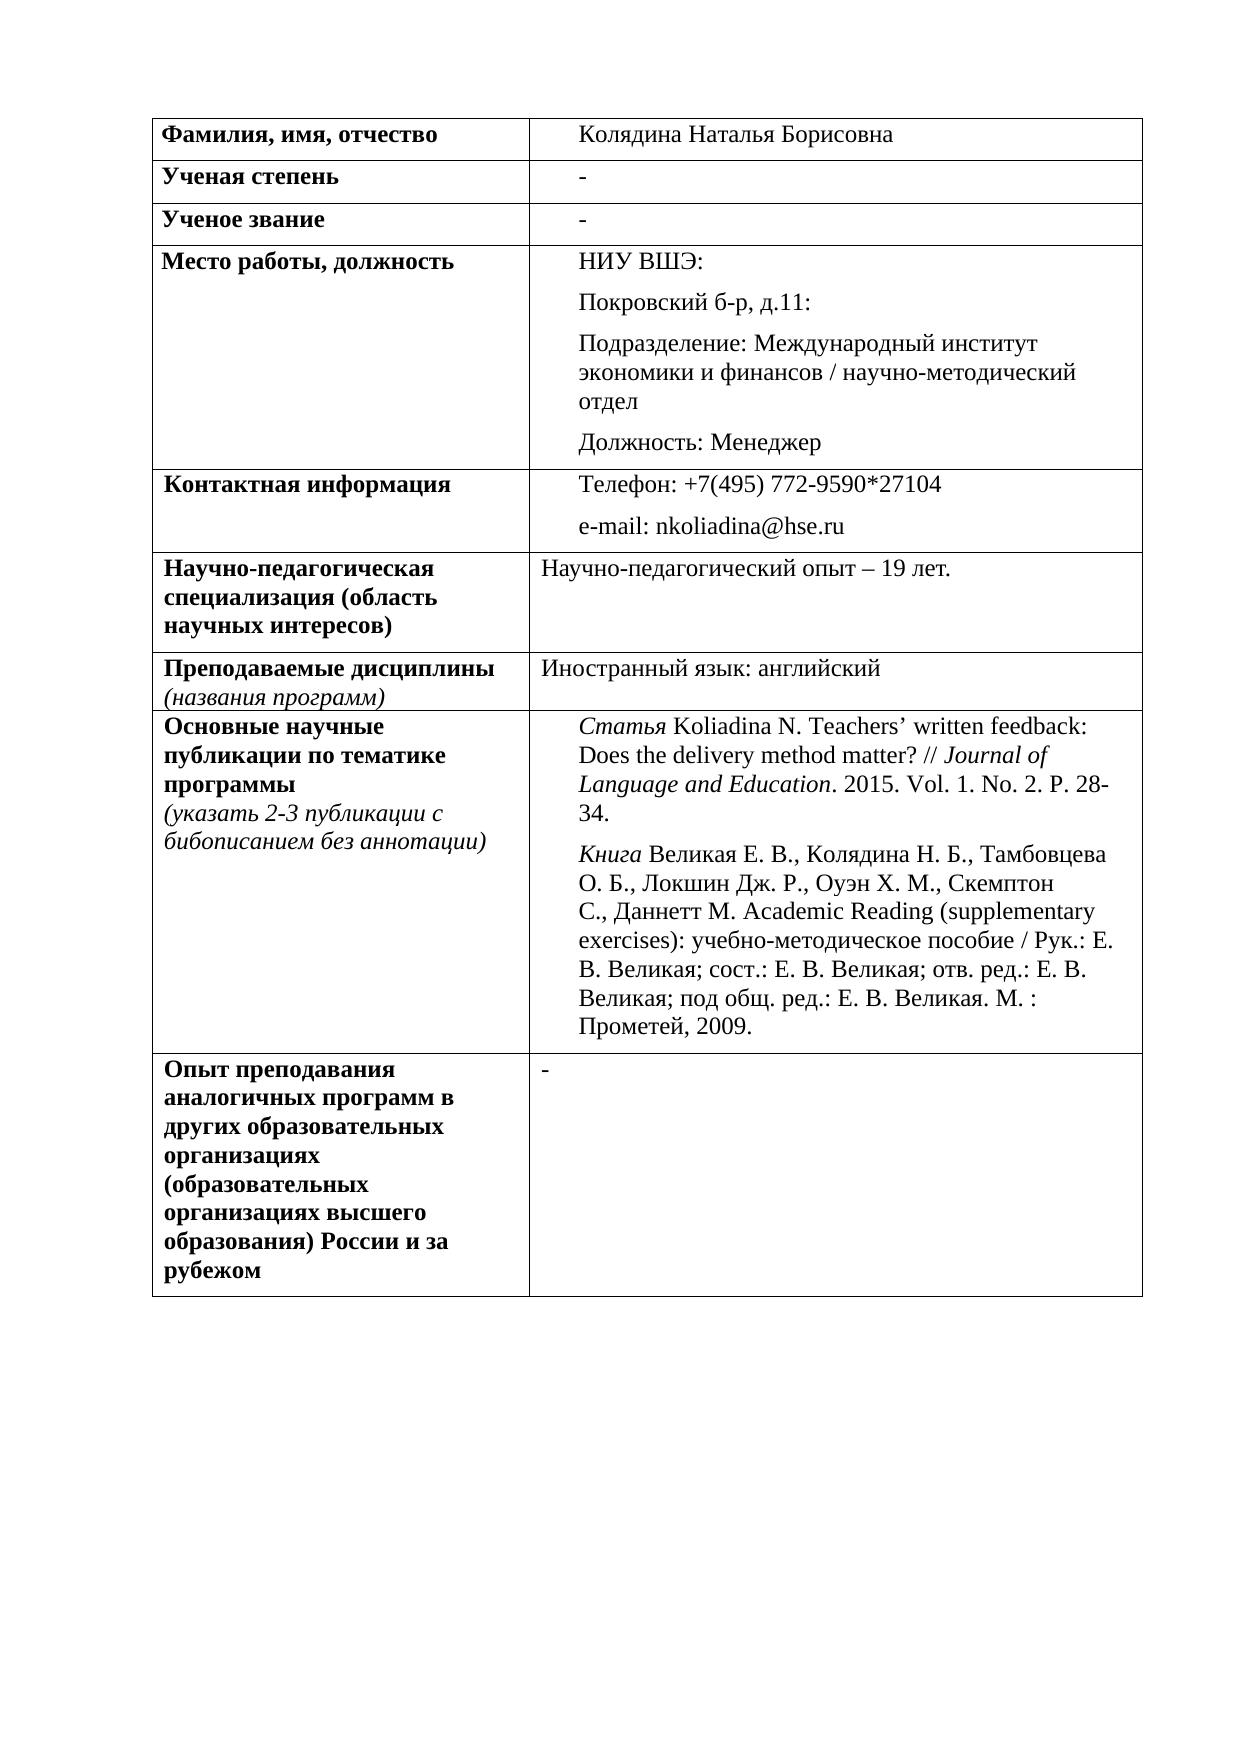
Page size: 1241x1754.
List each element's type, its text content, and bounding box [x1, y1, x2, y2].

table_cell Контактная информация [153, 470, 529, 552]
table_cell Место работы, должность [153, 246, 529, 468]
table_header Колядина Наталья Борисовна [530, 119, 1142, 160]
table_cell Научно-педагогическая специализация (область научных интересов) [153, 553, 529, 652]
table_cell Основные научные публикации по тематике программы (указать 2-3 публикации с бибописанием без аннотации) [153, 711, 529, 1053]
table_cell - [530, 204, 1142, 245]
table_cell Телефон: +7(495) 772-9590*27104 e-mail: nkoliadina@hse.ru [530, 470, 1142, 552]
table_cell Иностранный язык: английский [530, 653, 1142, 710]
table_cell - [530, 161, 1142, 203]
table_cell - [530, 1054, 1142, 1296]
table_cell Статья Koliadina N. Teachers’ written feedback: Does the delivery method matter? // Journal of Language and Education. 2015. Vol. 1. No. 2. P. 28-34. Книга Великая Е. В., Колядина Н. Б., Тамбовцева О. Б., Локшин Дж. Р., Оуэн Х. М., Скемптон С., Даннетт М. Academic Reading (supplementary exercises): учебно-методическое пособие / Рук.: Е. В. Великая; сост.: Е. В. Великая; отв. ред.: Е. В. Великая; под общ. ред.: Е. В. Великая. М. : Прометей, 2009. [530, 711, 1142, 1053]
table_cell Ученое звание [153, 204, 529, 245]
table_cell НИУ ВШЭ: Покровский б-р, д.11: Подразделение: Международный институт экономики и финансов / научно-методический отдел Должность: Менеджер [530, 246, 1142, 468]
table_header Фамилия, имя, отчество [153, 119, 529, 160]
table_cell Преподаваемые дисциплины (названия программ) [153, 653, 529, 710]
table_cell Опыт преподавания аналогичных программ в других образовательных организациях (образовательных организациях высшего образования) России и за рубежом [153, 1054, 529, 1296]
table_cell Научно-педагогический опыт – 19 лет. [530, 553, 1142, 652]
table_cell Ученая степень [153, 161, 529, 203]
